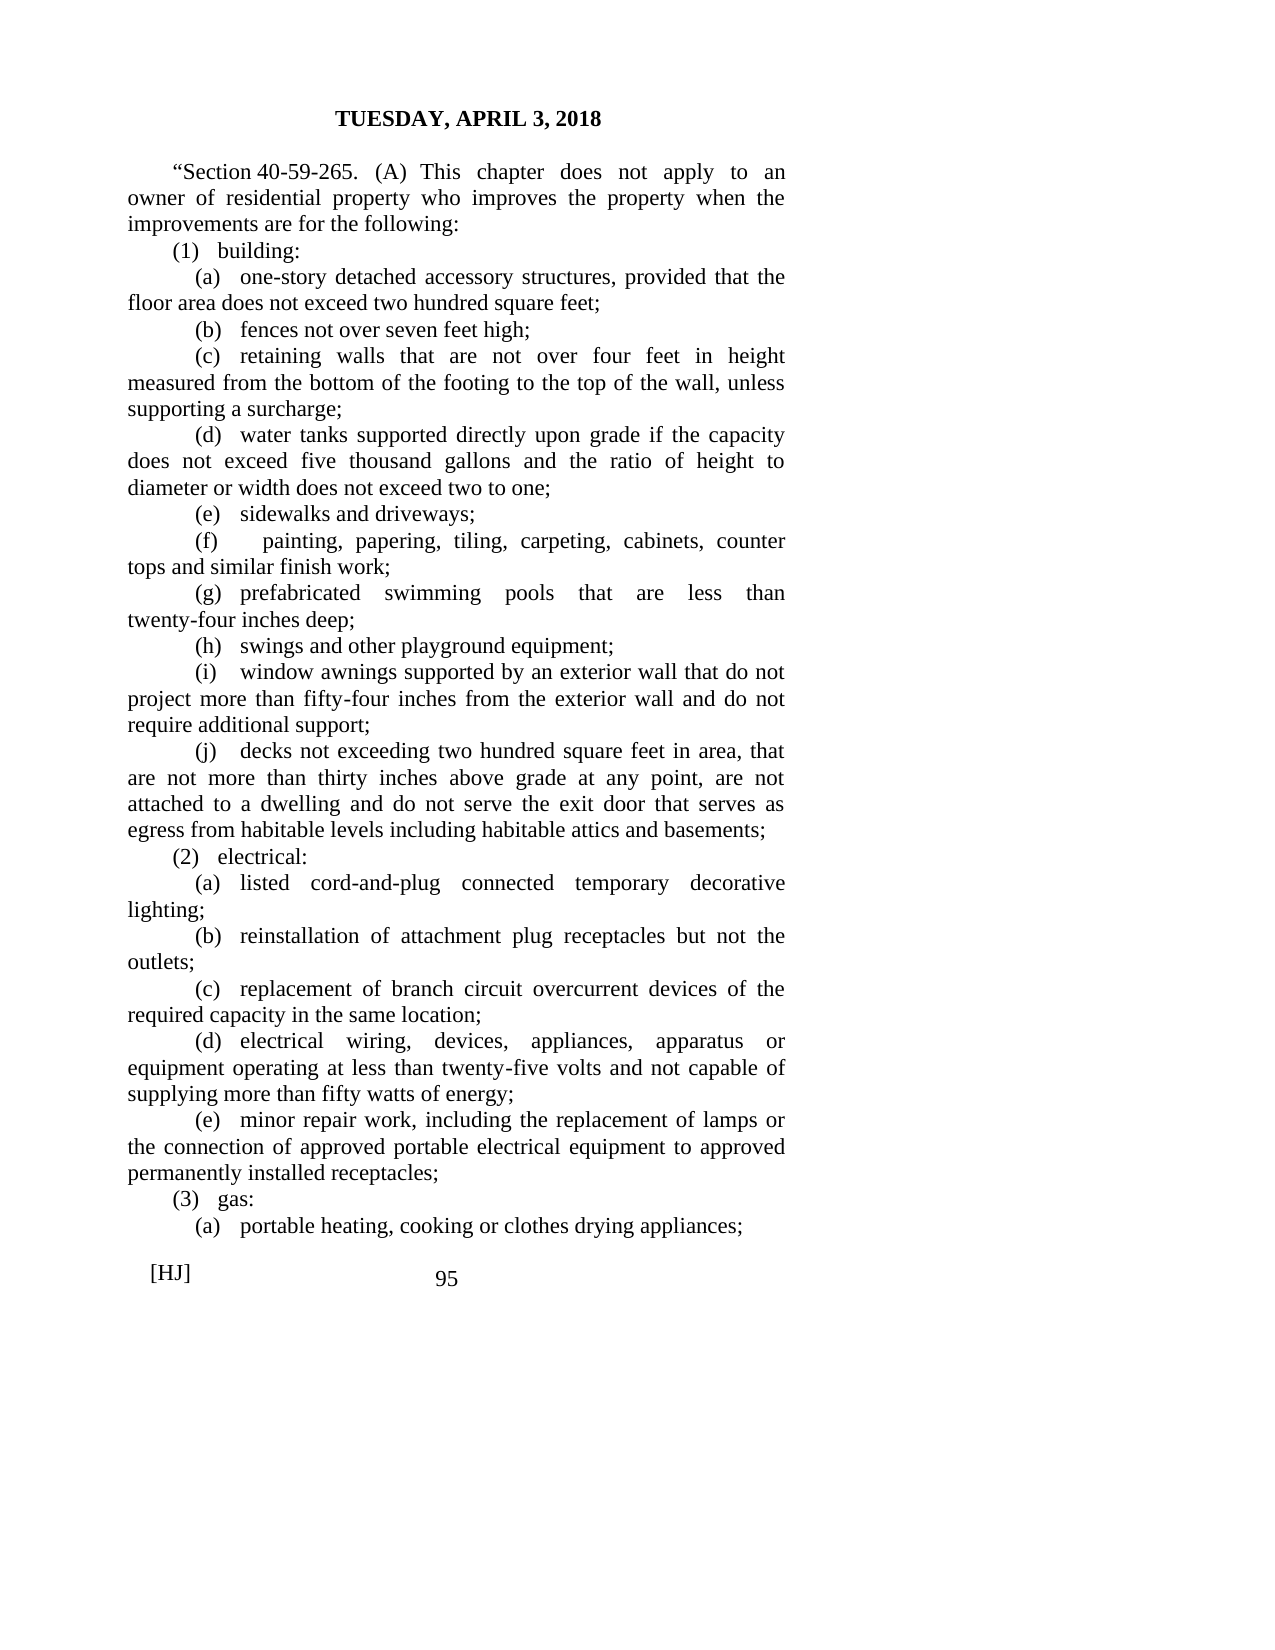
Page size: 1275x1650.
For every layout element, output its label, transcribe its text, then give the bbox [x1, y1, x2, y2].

text (c) replacement of branch circuit overcurrent devices of the required capacity in the same location; [127, 975, 786, 1027]
text (d) electrical wiring, devices, appliances, apparatus or equipment operating at less than twenty-five volts and not capable of supplying more than fifty watts of energy; [127, 1027, 786, 1106]
text (h) swings and other playground equipment; [127, 632, 786, 658]
text (3) gas: [127, 1186, 786, 1212]
text (d) water tanks supported directly upon grade if the capacity does not exceed five thousand gallons and the ratio of height to diameter or width does not exceed two to one; [127, 421, 786, 500]
text (e) sidewalks and driveways; [127, 500, 786, 527]
text (g) prefabricated swimming pools that are less than twenty-four inches deep; [127, 579, 786, 632]
text (f) painting, papering, tiling, carpeting, cabinets, counter tops and similar finish work; [127, 527, 786, 579]
text (b) fences not over seven feet high; [127, 316, 786, 342]
text (b) reinstallation of attachment plug receptacles but not the outlets; [127, 922, 786, 975]
text (e) minor repair work, including the replacement of lamps or the connection of approved portable electrical equipment to approved permanently installed receptacles; [127, 1106, 786, 1186]
text “Section 40-59-265. (A) This chapter does not apply to an owner of residential property who improves the property when the improvements are for the following: [127, 158, 786, 237]
text (j) decks not exceeding two hundred square feet in area, that are not more than thirty inches above grade at any point, are not attached to a dwelling and do not serve the exit door that serves as egress from habitable levels including habitable attics and basements; [127, 737, 786, 843]
text (a) portable heating, cooking or clothes drying appliances; [127, 1212, 786, 1238]
text (i) window awnings supported by an exterior wall that do not project more than fifty-four inches from the exterior wall and do not require additional support; [127, 658, 786, 737]
text (1) building: [127, 237, 786, 263]
text (2) electrical: [127, 843, 786, 869]
text (a) listed cord-and-plug connected temporary decorative lighting; [127, 869, 786, 922]
text (a) one-story detached accessory structures, provided that the floor area does not exceed two hundred square feet; [127, 263, 786, 316]
text (c) retaining walls that are not over four feet in height measured from the bottom of the footing to the top of the wall, unless supporting a surcharge; [127, 342, 786, 421]
